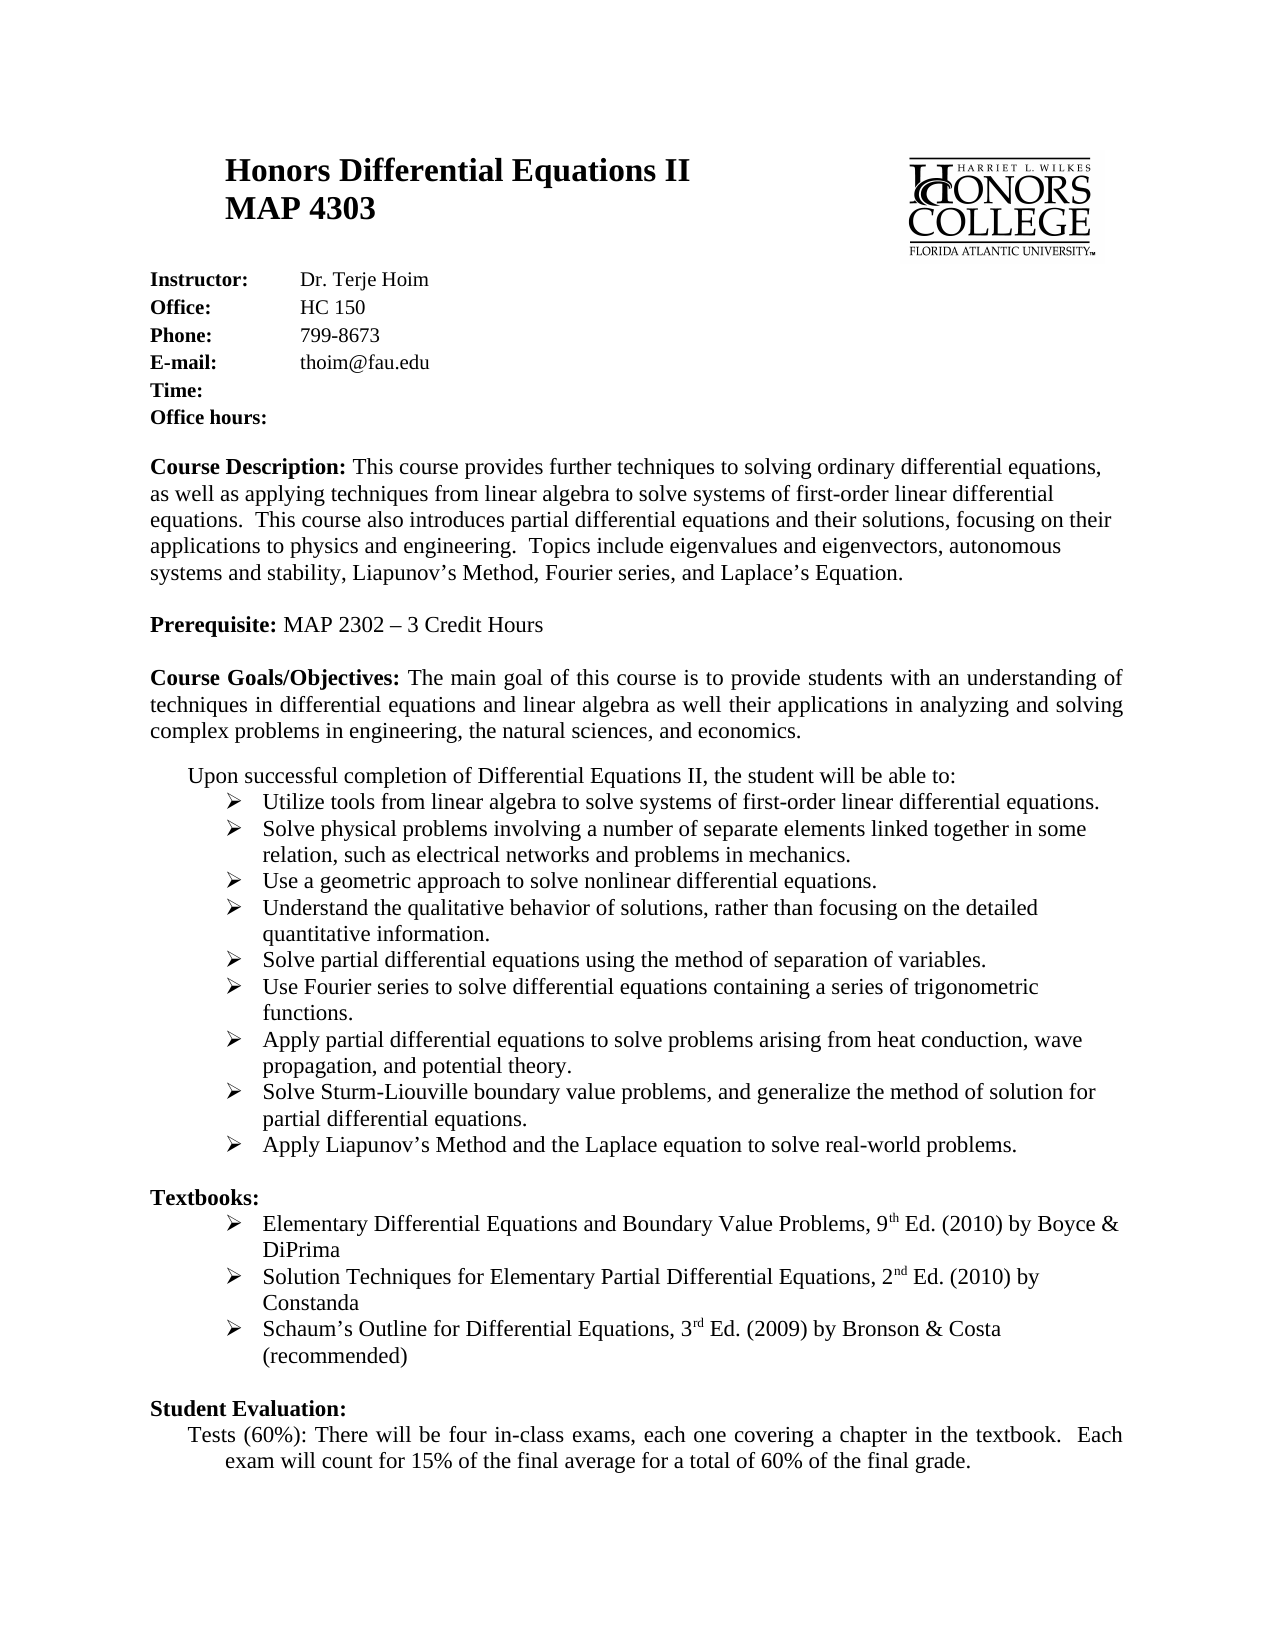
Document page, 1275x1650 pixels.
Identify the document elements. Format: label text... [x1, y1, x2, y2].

text E-mail: thoim@fau.edu [150, 350, 1125, 374]
text Tests (60%): There will be four in-class exams, each one covering a chapter in the textbook. Each exam will count for 15% of the final average for a total of 60% of the final grade. [187, 1421, 1125, 1474]
text Time: [150, 378, 1125, 402]
text Phone: 799-8673 [150, 322, 1125, 347]
text Office hours: [150, 405, 1125, 429]
list Apply Liapunov’s Method and the Laplace equation to solve real-world problems. [225, 1131, 1125, 1157]
text MAP 4303 [150, 188, 750, 227]
subtitle Course Description: This course provides further techniques to solving ordinary differential equations, as well as applying techniques from linear algebra to solve systems of first-order linear differential equations. This course also introduces partial differential equations and their solutions, focusing on their applications to physics and engineering. Topics include eigenvalues and eigenvectors, autonomous systems and stability, Liapunov’s Method, Fourier series, and Laplace’s Equation. [150, 453, 1125, 585]
list Solve physical problems involving a number of separate elements linked together in some relation, such as electrical networks and problems in mechanics. [225, 815, 1125, 867]
subtitle Student Evaluation: [150, 1394, 1125, 1421]
text Instructor: Dr. Terje Hoim [150, 267, 1125, 291]
list Solution Techniques for Elementary Partial Differential Equations, 2nd Ed. (2010) by Constanda [225, 1263, 1125, 1316]
list Use a geometric approach to solve nonlinear differential equations. [225, 867, 1125, 894]
text Upon successful completion of Differential Equations II, the student will be able to: [187, 762, 1125, 788]
list Apply partial differential equations to solve problems arising from heat conduction, wave propagation, and potential theory. [225, 1026, 1125, 1078]
subtitle Course Goals/Objectives: The main goal of this course is to provide students with an understanding of techniques in differential equations and linear algebra as well their applications in analyzing and solving complex problems in engineering, the natural sciences, and economics. [150, 664, 1125, 743]
text Honors Differential Equations II [150, 150, 750, 188]
text Office: HC 150 [150, 295, 1125, 319]
list Elementary Differential Equations and Boundary Value Problems, 9th Ed. (2010) by Boyce & DiPrima [225, 1210, 1125, 1263]
picture [900, 150, 1105, 264]
list Utilize tools from linear algebra to solve systems of first-order linear differential equations. [225, 788, 1125, 815]
list Solve partial differential equations using the method of separation of variables. [225, 947, 1125, 973]
subtitle Prerequisite: MAP 2302 – 3 Credit Hours [150, 612, 1125, 638]
list Understand the qualitative behavior of solutions, rather than focusing on the detailed quantitative information. [225, 894, 1125, 947]
list Use Fourier series to solve differential equations containing a series of trigonometric functions. [225, 973, 1125, 1026]
text Textbooks: [150, 1184, 1125, 1210]
list Schaum’s Outline for Differential Equations, 3rd Ed. (2009) by Bronson & Costa (recommended) [225, 1316, 1125, 1368]
list Solve Sturm-Liouville boundary value problems, and generalize the method of solution for partial differential equations. [225, 1078, 1125, 1131]
